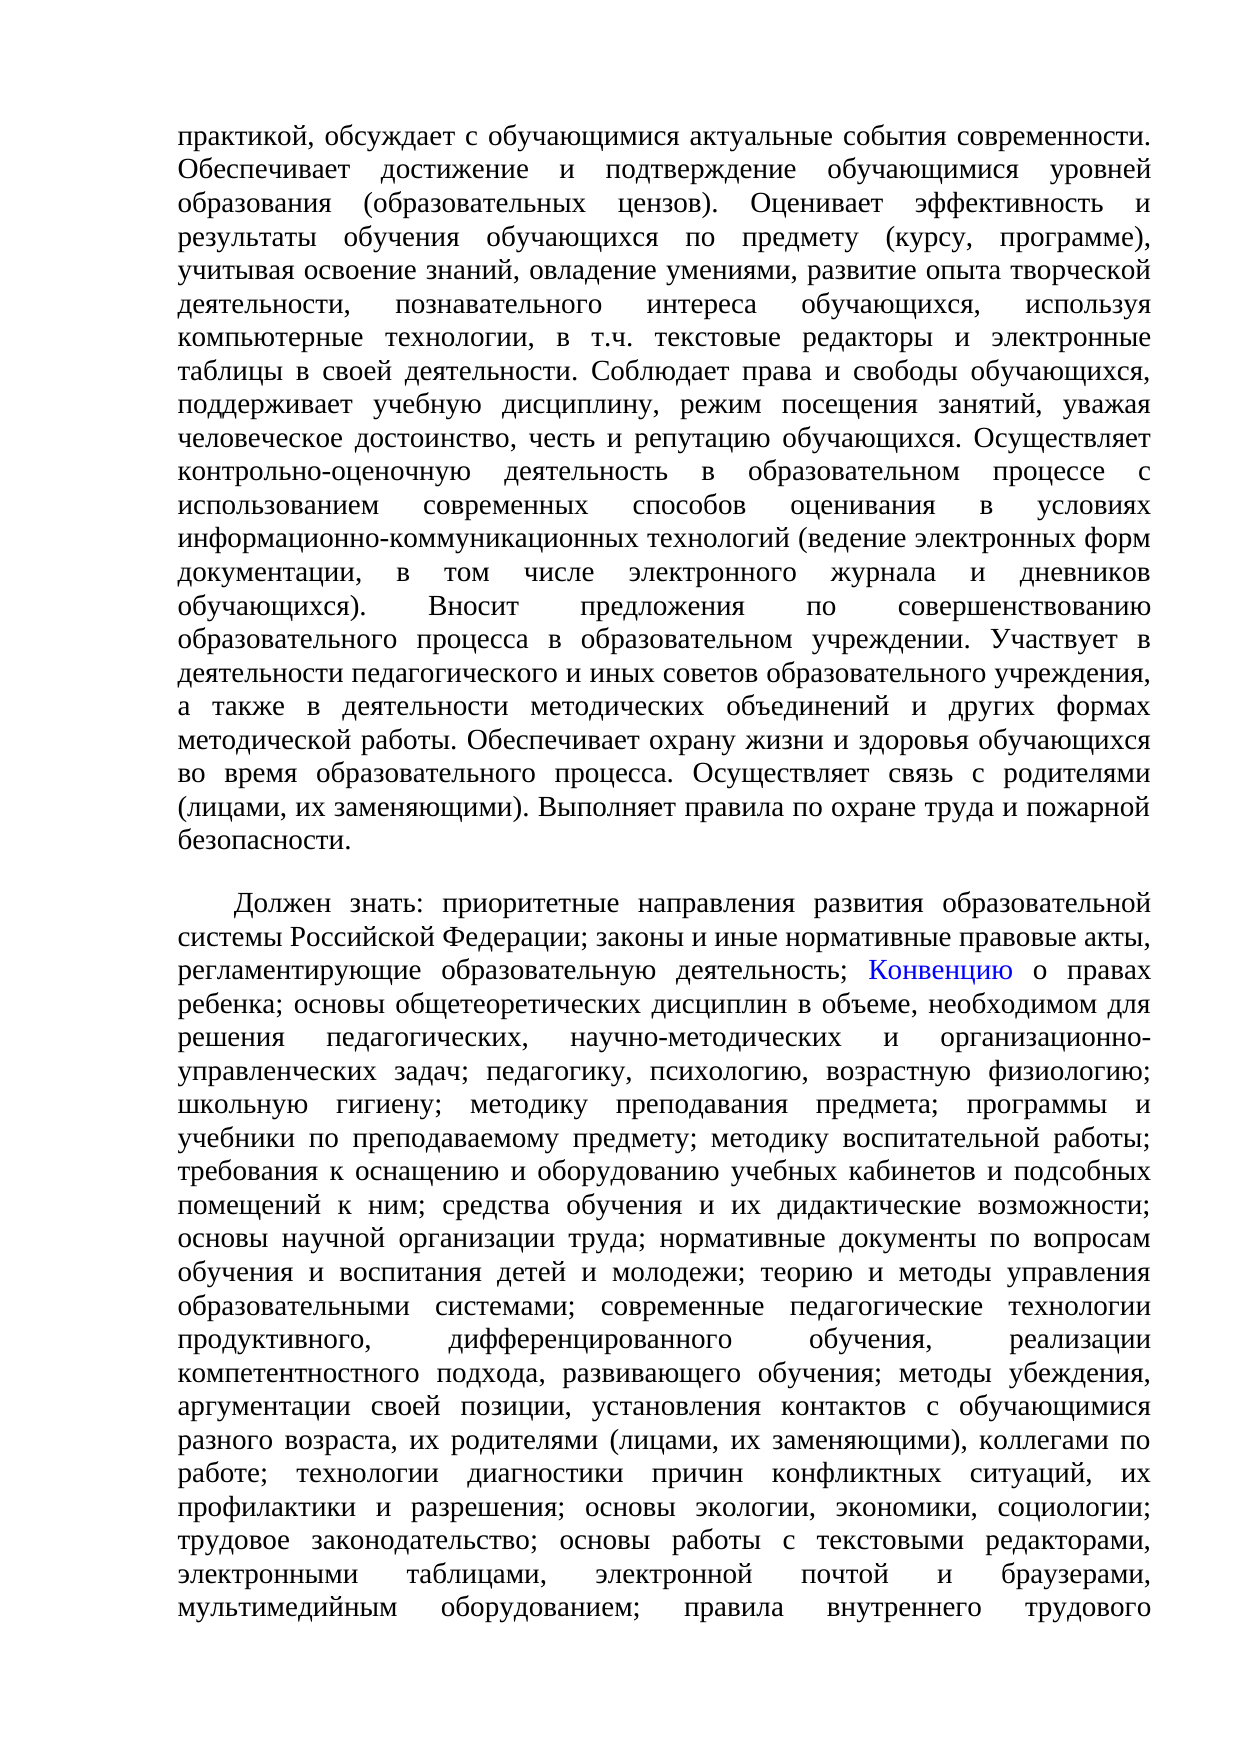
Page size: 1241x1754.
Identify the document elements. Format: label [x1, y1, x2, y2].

text [177, 885, 1152, 1623]
text [177, 118, 1152, 856]
